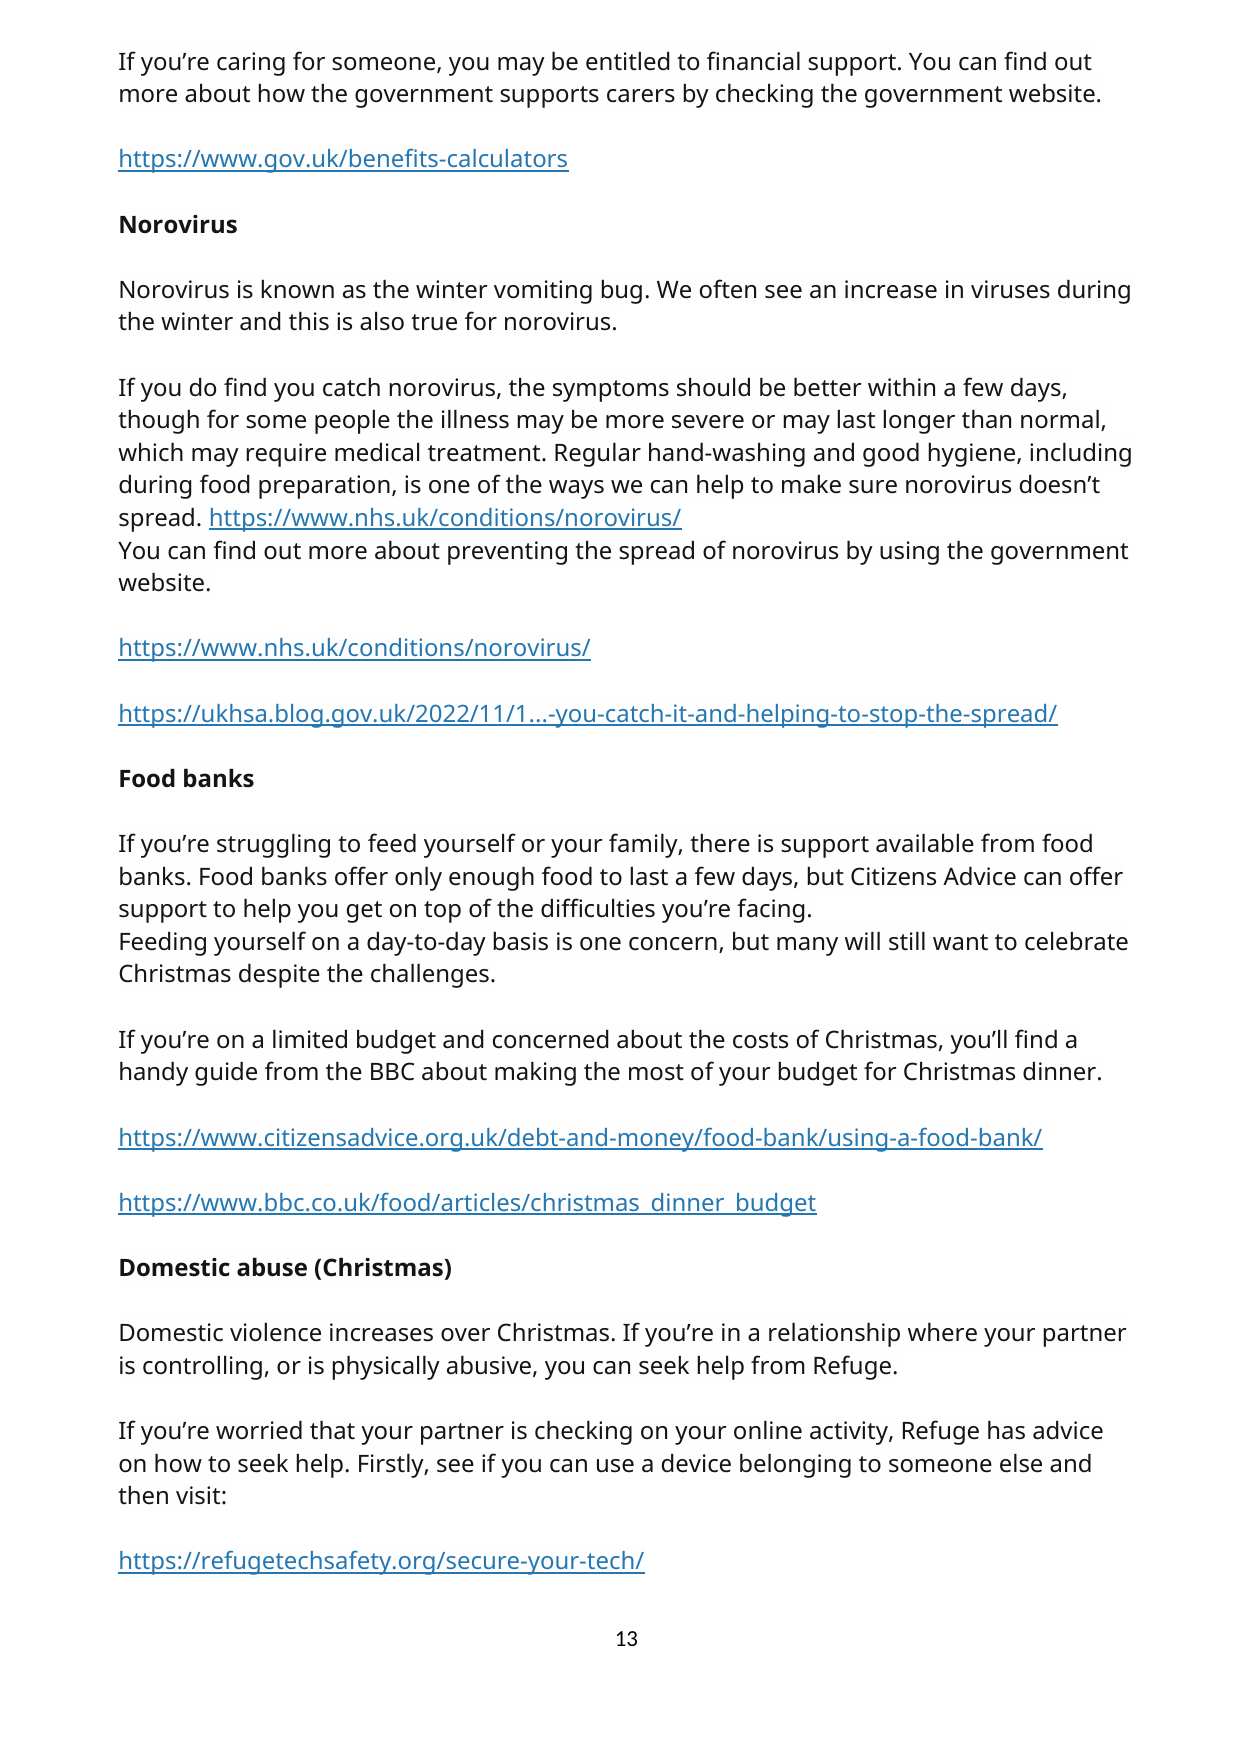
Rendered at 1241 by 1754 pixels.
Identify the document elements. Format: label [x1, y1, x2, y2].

text [118, 468, 1134, 1609]
text [118, 44, 1134, 436]
